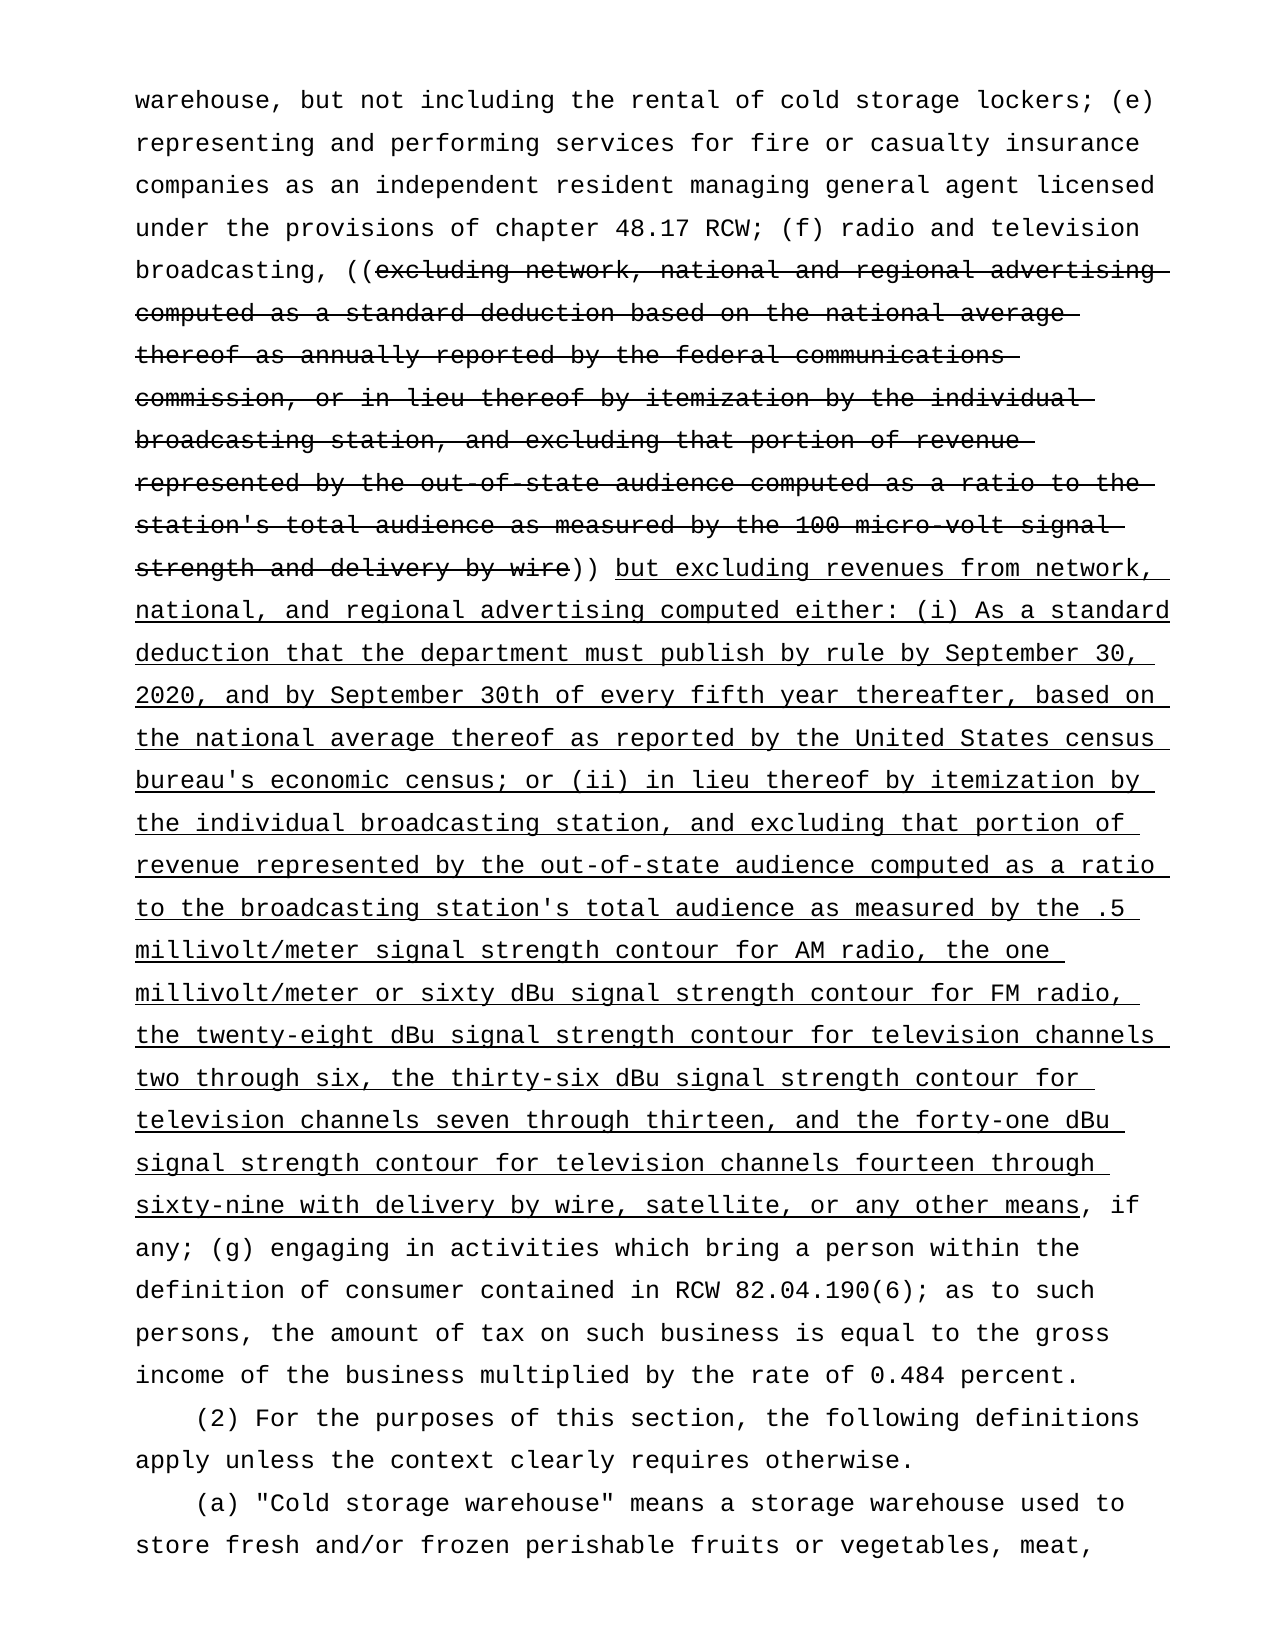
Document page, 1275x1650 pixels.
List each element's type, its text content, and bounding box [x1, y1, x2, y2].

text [135, 1477, 1170, 1562]
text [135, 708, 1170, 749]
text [135, 75, 1170, 621]
text (2) For the purposes of this section, the following definitions apply unless the context clearly requires otherwise. [135, 1392, 1170, 1477]
